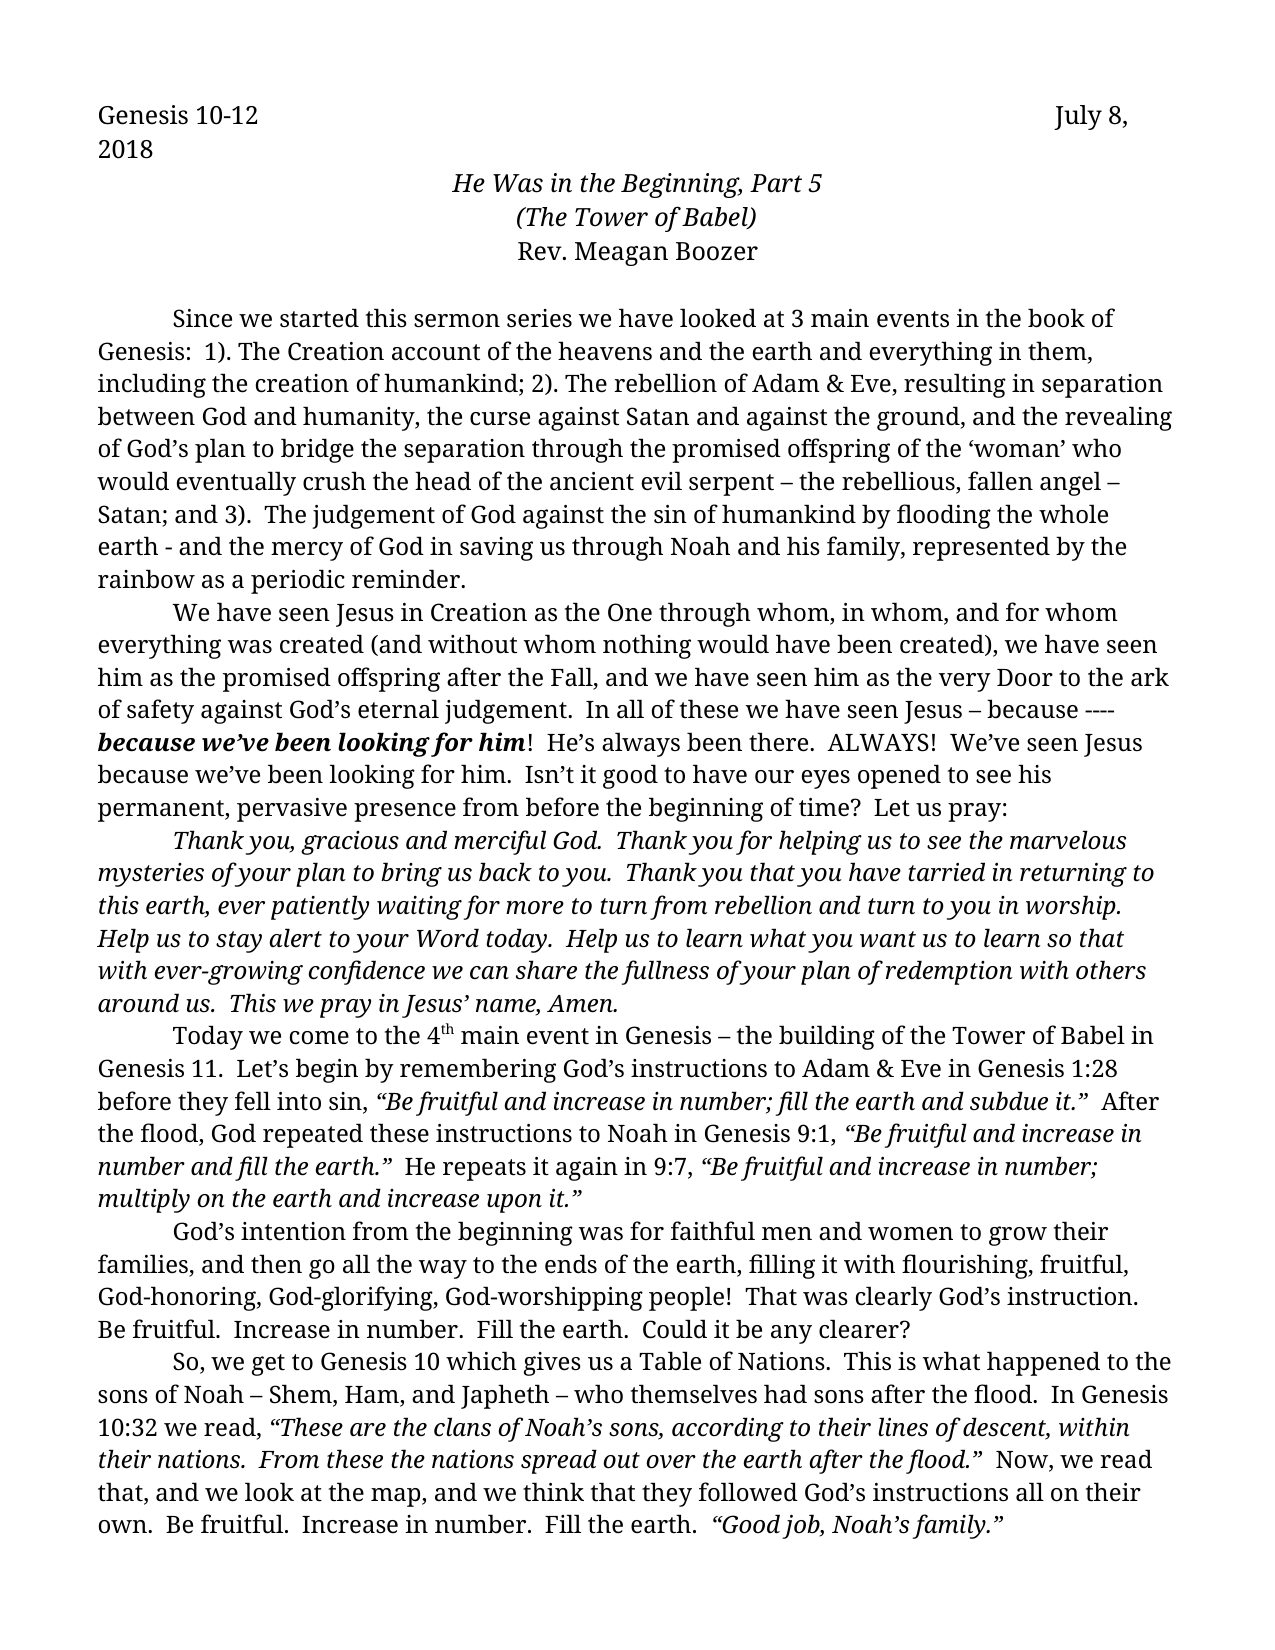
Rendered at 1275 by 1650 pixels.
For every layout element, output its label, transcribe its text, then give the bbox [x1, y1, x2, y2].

text He Was in the Beginning, Part 5 [97, 166, 1177, 200]
text Rev. Meagan Boozer [97, 234, 1177, 268]
text Thank you, gracious and merciful God. Thank you for helping us to see the marvelous mysteries of your plan to bring us back to you. Thank you that you have tarried in returning to this earth, ever patiently waiting for more to turn from rebellion and turn to you in worship. Help us to stay alert to your Word today. Help us to learn what you want us to learn so that with ever-growing confidence we can share the fullness of your plan of redemption with others around us. This we pray in Jesus’ name, Amen. [97, 823, 1177, 1019]
text Genesis 10-12 July 8, 2018 [97, 97, 1177, 166]
text (The Tower of Babel) [97, 200, 1177, 234]
text Since we started this sermon series we have looked at 3 main events in the book of Genesis: 1). The Creation account of the heavens and the earth and everything in them, including the creation of humankind; 2). The rebellion of Adam & Eve, resulting in separation between God and humanity, the curse against Satan and against the ground, and the revealing of God’s plan to bridge the separation through the promised offspring of the ‘woman’ who would eventually crush the head of the ancient evil serpent – the rebellious, fallen angel – Satan; and 3). The judgement of God against the sin of humankind by flooding the whole earth - and the mercy of God in saving us through Noah and his family, represented by the rainbow as a periodic reminder. [97, 302, 1177, 595]
text We have seen Jesus in Creation as the One through whom, in whom, and for whom everything was created (and without whom nothing would have been created), we have seen him as the promised offspring after the Fall, and we have seen him as the very Door to the ark of safety against God’s eternal judgement. In all of these we have seen Jesus – because ---- because we’ve been looking for him! He’s always been there. ALWAYS! We’ve seen Jesus because we’ve been looking for him. Isn’t it good to have our eyes opened to see his permanent, pervasive presence from before the beginning of time? Let us pray: [97, 595, 1177, 823]
text So, we get to Genesis 10 which gives us a Table of Nations. This is what happened to the sons of Noah – Shem, Ham, and Japheth – who themselves had sons after the flood. In Genesis 10:32 we read, “These are the clans of Noah’s sons, according to their lines of descent, within their nations. From these the nations spread out over the earth after the flood.” Now, we read that, and we look at the map, and we think that they followed God’s instructions all on their own. Be fruitful. Increase in number. Fill the earth. “Good job, Noah’s family.” [97, 1345, 1177, 1541]
text Today we come to the 4th main event in Genesis – the building of the Tower of Babel in Genesis 11. Let’s begin by remembering God’s instructions to Adam & Eve in Genesis 1:28 before they fell into sin, “Be fruitful and increase in number; fill the earth and subdue it.” After the flood, God repeated these instructions to Noah in Genesis 9:1, “Be fruitful and increase in number and fill the earth.” He repeats it again in 9:7, “Be fruitful and increase in number; multiply on the earth and increase upon it.” God’s intention from the beginning was for faithful men and women to grow their families, and then go all the way to the ends of the earth, filling it with flourishing, fruitful, God-honoring, God-glorifying, God-worshipping people! That was clearly God’s instruction. Be fruitful. Increase in number. Fill the earth. Could it be any clearer? [97, 1019, 1177, 1345]
